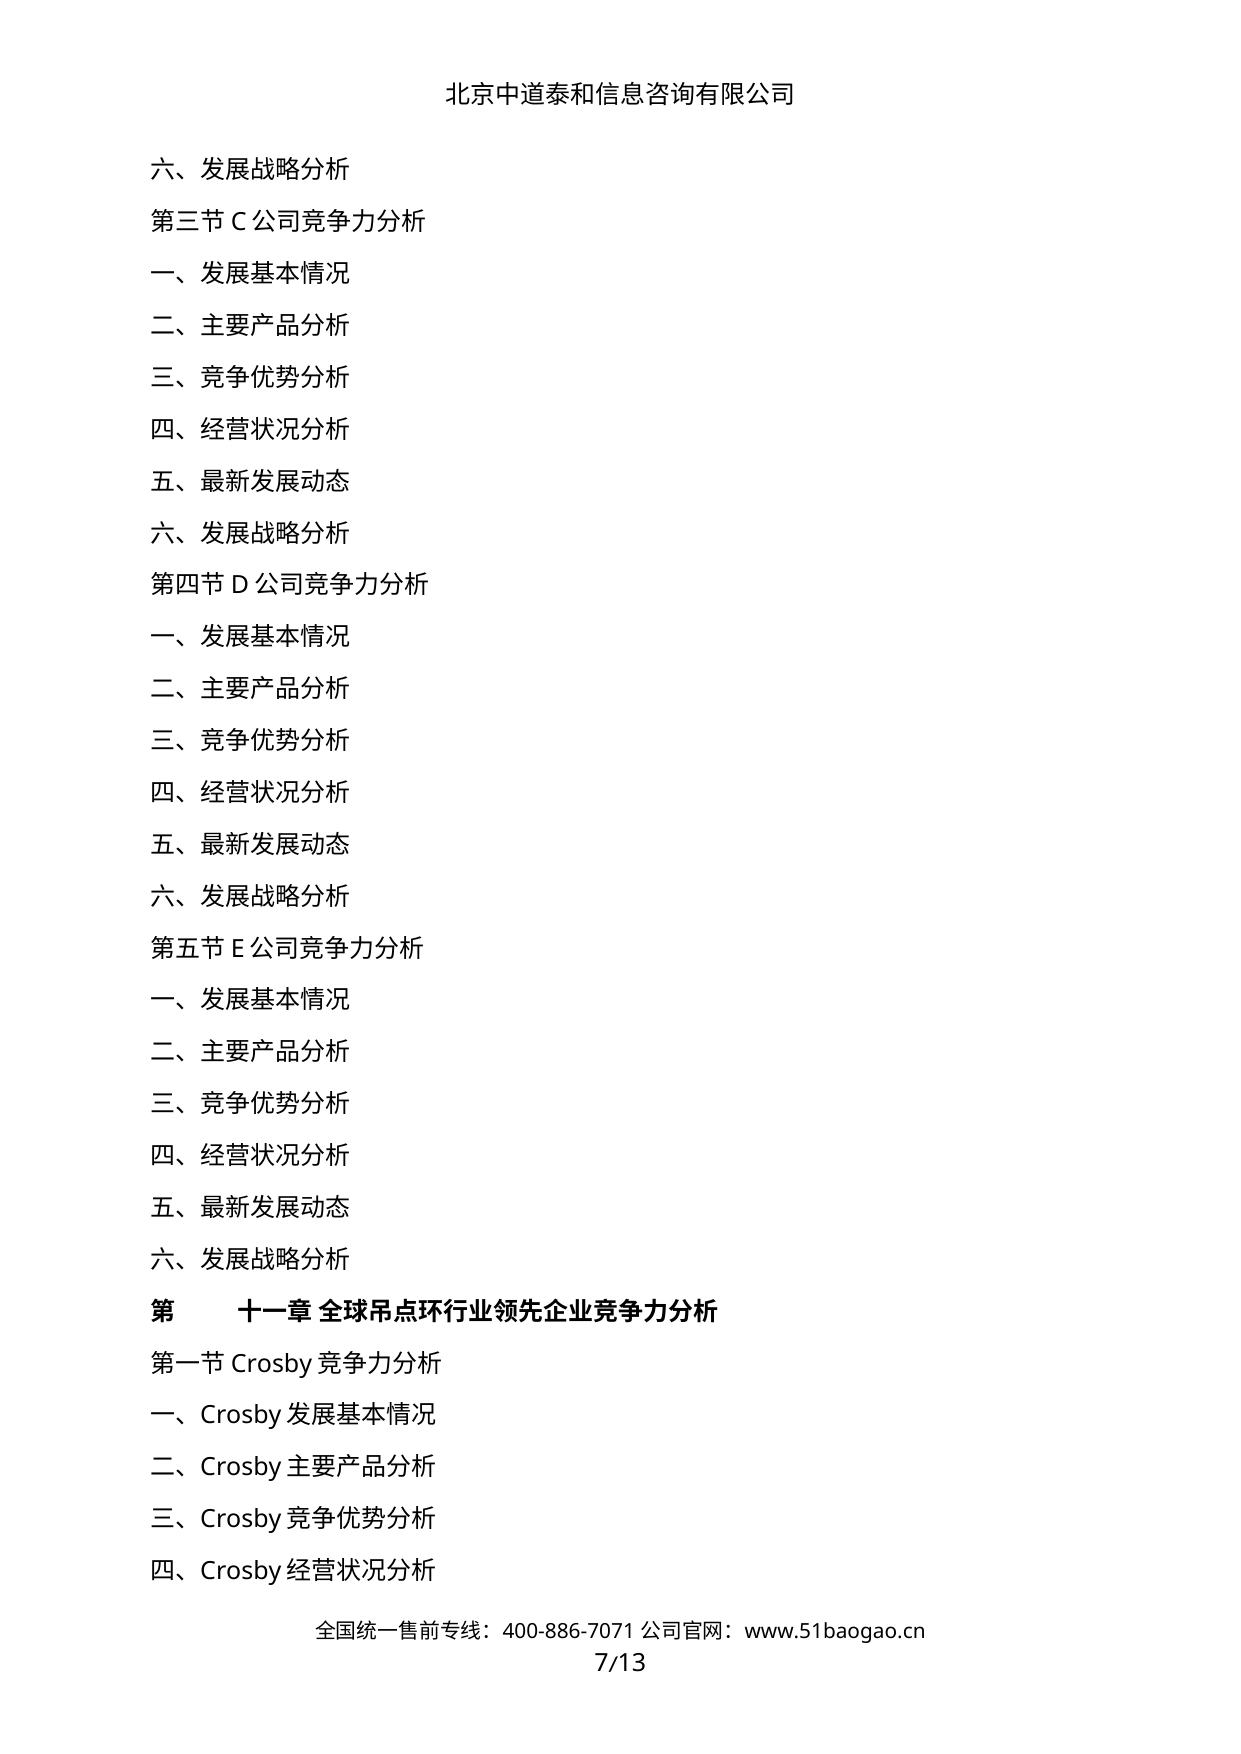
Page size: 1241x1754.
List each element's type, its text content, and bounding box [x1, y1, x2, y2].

text 四、经营状况分析 [150, 1136, 1090, 1172]
text 第四节 D公司竞争力分析 [150, 565, 1090, 601]
text 五、最新发展动态 [150, 824, 1090, 861]
text 二、主要产品分析 [150, 306, 1090, 342]
text 三、竞争优势分析 [150, 1084, 1090, 1120]
text 一、发展基本情况 [150, 254, 1090, 290]
text 三、竞争优势分析 [150, 721, 1090, 757]
text 六、发展战略分析 [150, 876, 1090, 912]
text 一、发展基本情况 [150, 617, 1090, 653]
text 二、主要产品分析 [150, 1032, 1090, 1068]
text 三、竞争优势分析 [150, 357, 1090, 394]
text 第 十一章 全球吊点环行业领先企业竞争力分析 [150, 1291, 1090, 1327]
text 第五节 E公司竞争力分析 [150, 928, 1090, 964]
text 四、经营状况分析 [150, 772, 1090, 809]
text 第一节 Crosby竞争力分析 [150, 1343, 1090, 1379]
text 五、最新发展动态 [150, 1187, 1090, 1224]
text 三、Crosby竞争优势分析 [150, 1499, 1090, 1535]
text 四、经营状况分析 [150, 409, 1090, 446]
text 二、主要产品分析 [150, 669, 1090, 705]
text 二、Crosby主要产品分析 [150, 1447, 1090, 1483]
text 四、Crosby经营状况分析 [150, 1551, 1090, 1587]
text 第三节 C公司竞争力分析 [150, 202, 1090, 238]
text 六、发展战略分析 [150, 513, 1090, 549]
text 五、最新发展动态 [150, 461, 1090, 497]
text 六、发展战略分析 [150, 1239, 1090, 1276]
text 一、发展基本情况 [150, 980, 1090, 1016]
text 六、发展战略分析 [150, 150, 1090, 186]
text 一、Crosby发展基本情况 [150, 1395, 1090, 1431]
